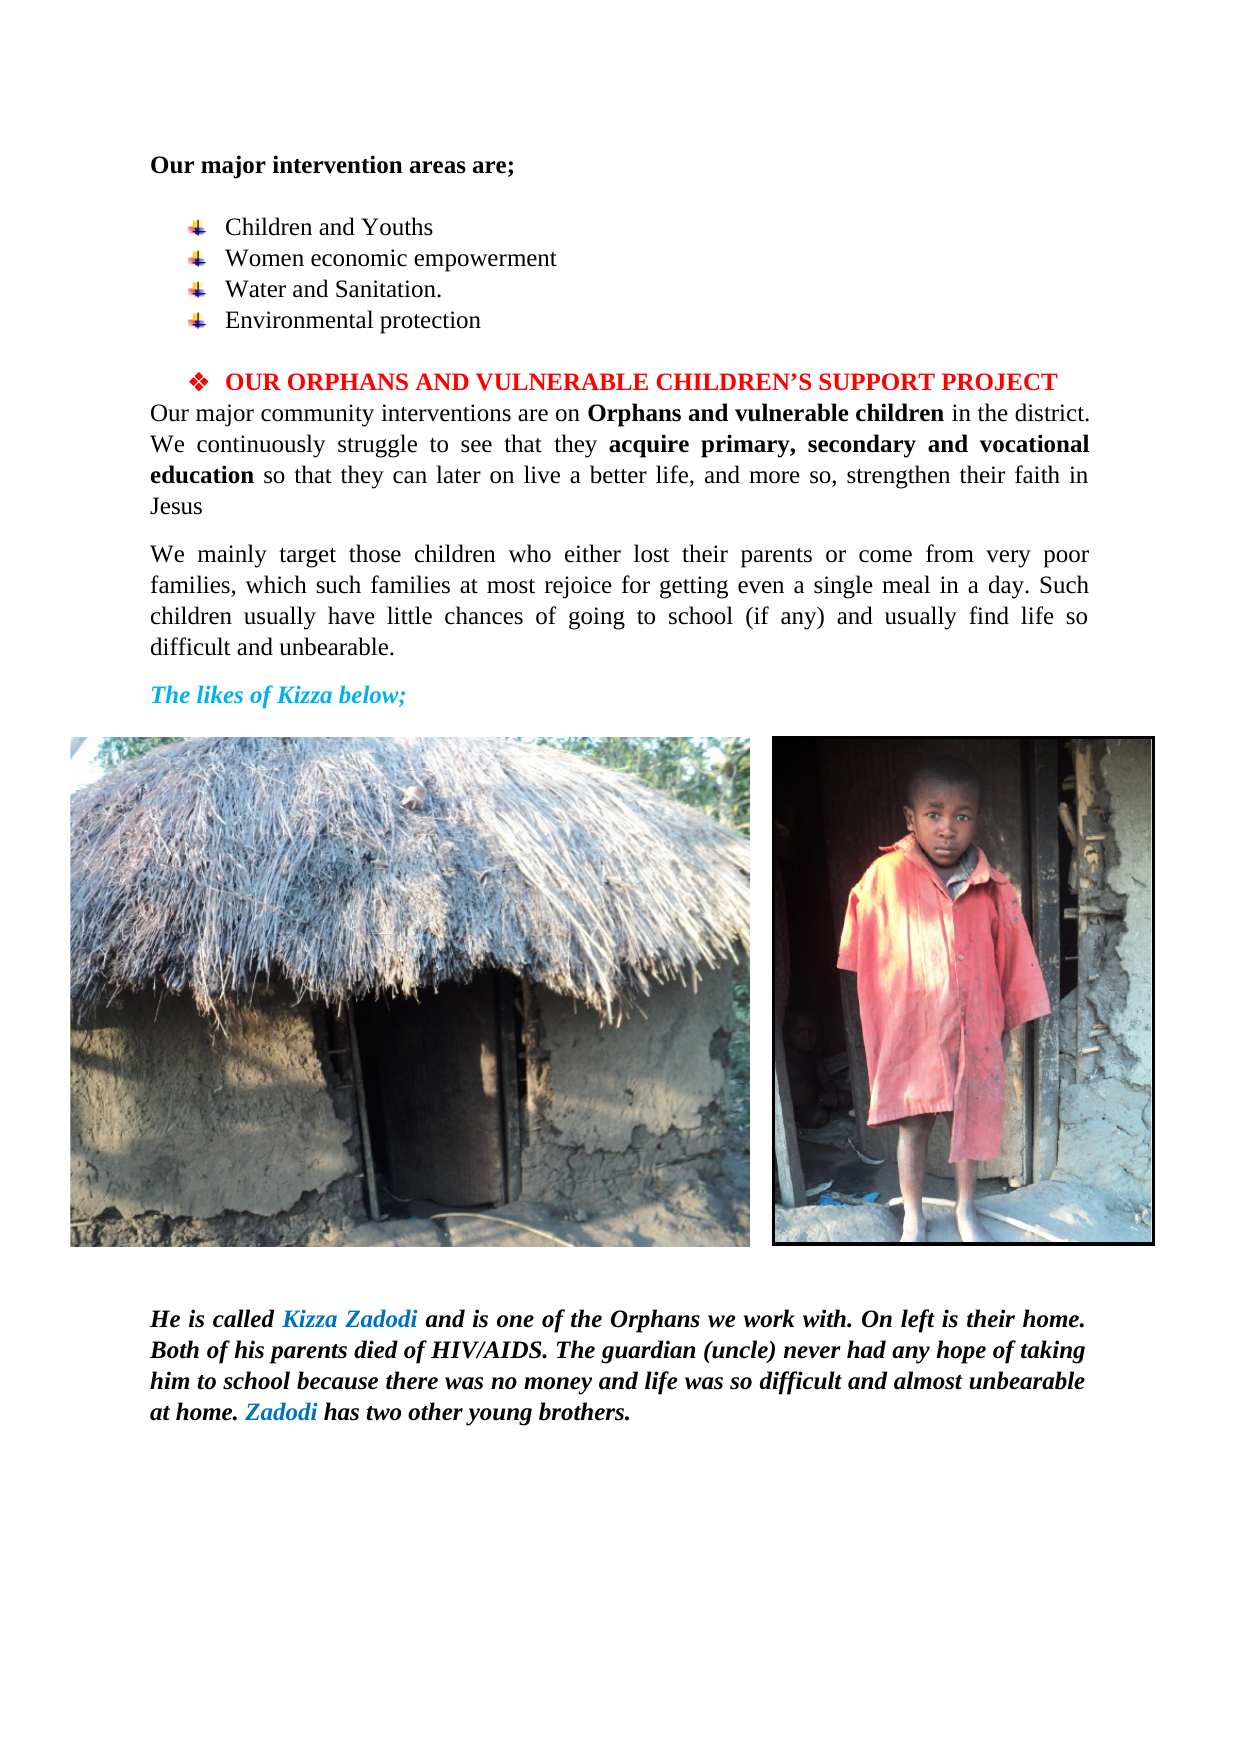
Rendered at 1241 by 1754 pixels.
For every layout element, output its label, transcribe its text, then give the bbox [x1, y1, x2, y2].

picture [775, 739, 1152, 1242]
text He is called Kizza Zadodi and is one of the Orphans we work with. On left is their home. Both of his parents died of HIV/AIDS. The guardian (uncle) never had any hope of taking him to school because there was no money and life was so difficult and almost unbearable at home. Zadodi has two other young brothers. [150, 1304, 1090, 1426]
text We mainly target those children who either lost their parents or come from very poor families, which such families at most rejoice for getting even a single meal in a day. Such children usually have little chances of going to school (if any) and usually find life so difficult and unbearable. [150, 539, 1090, 661]
text Our major intervention areas are; [150, 150, 1090, 179]
list Women economic empowerment [187, 243, 1090, 272]
picture [70, 737, 750, 1247]
picture [188, 249, 206, 267]
picture [188, 311, 206, 329]
text The likes of Kizza below; [150, 680, 1090, 709]
list OUR ORPHANS AND VULNERABLE CHILDREN’S SUPPORT PROJECT [187, 367, 1090, 396]
picture [188, 218, 206, 236]
text Our major community interventions are on Orphans and vulnerable children in the district. We continuously struggle to see that they acquire primary, secondary and vocational education so that they can later on live a better life, and more so, strengthen their faith in Jesus [150, 398, 1090, 520]
picture [188, 280, 206, 298]
list Environmental protection [187, 305, 1090, 334]
list Children and Youths [187, 212, 1090, 241]
list Water and Sanitation. [187, 274, 1090, 303]
